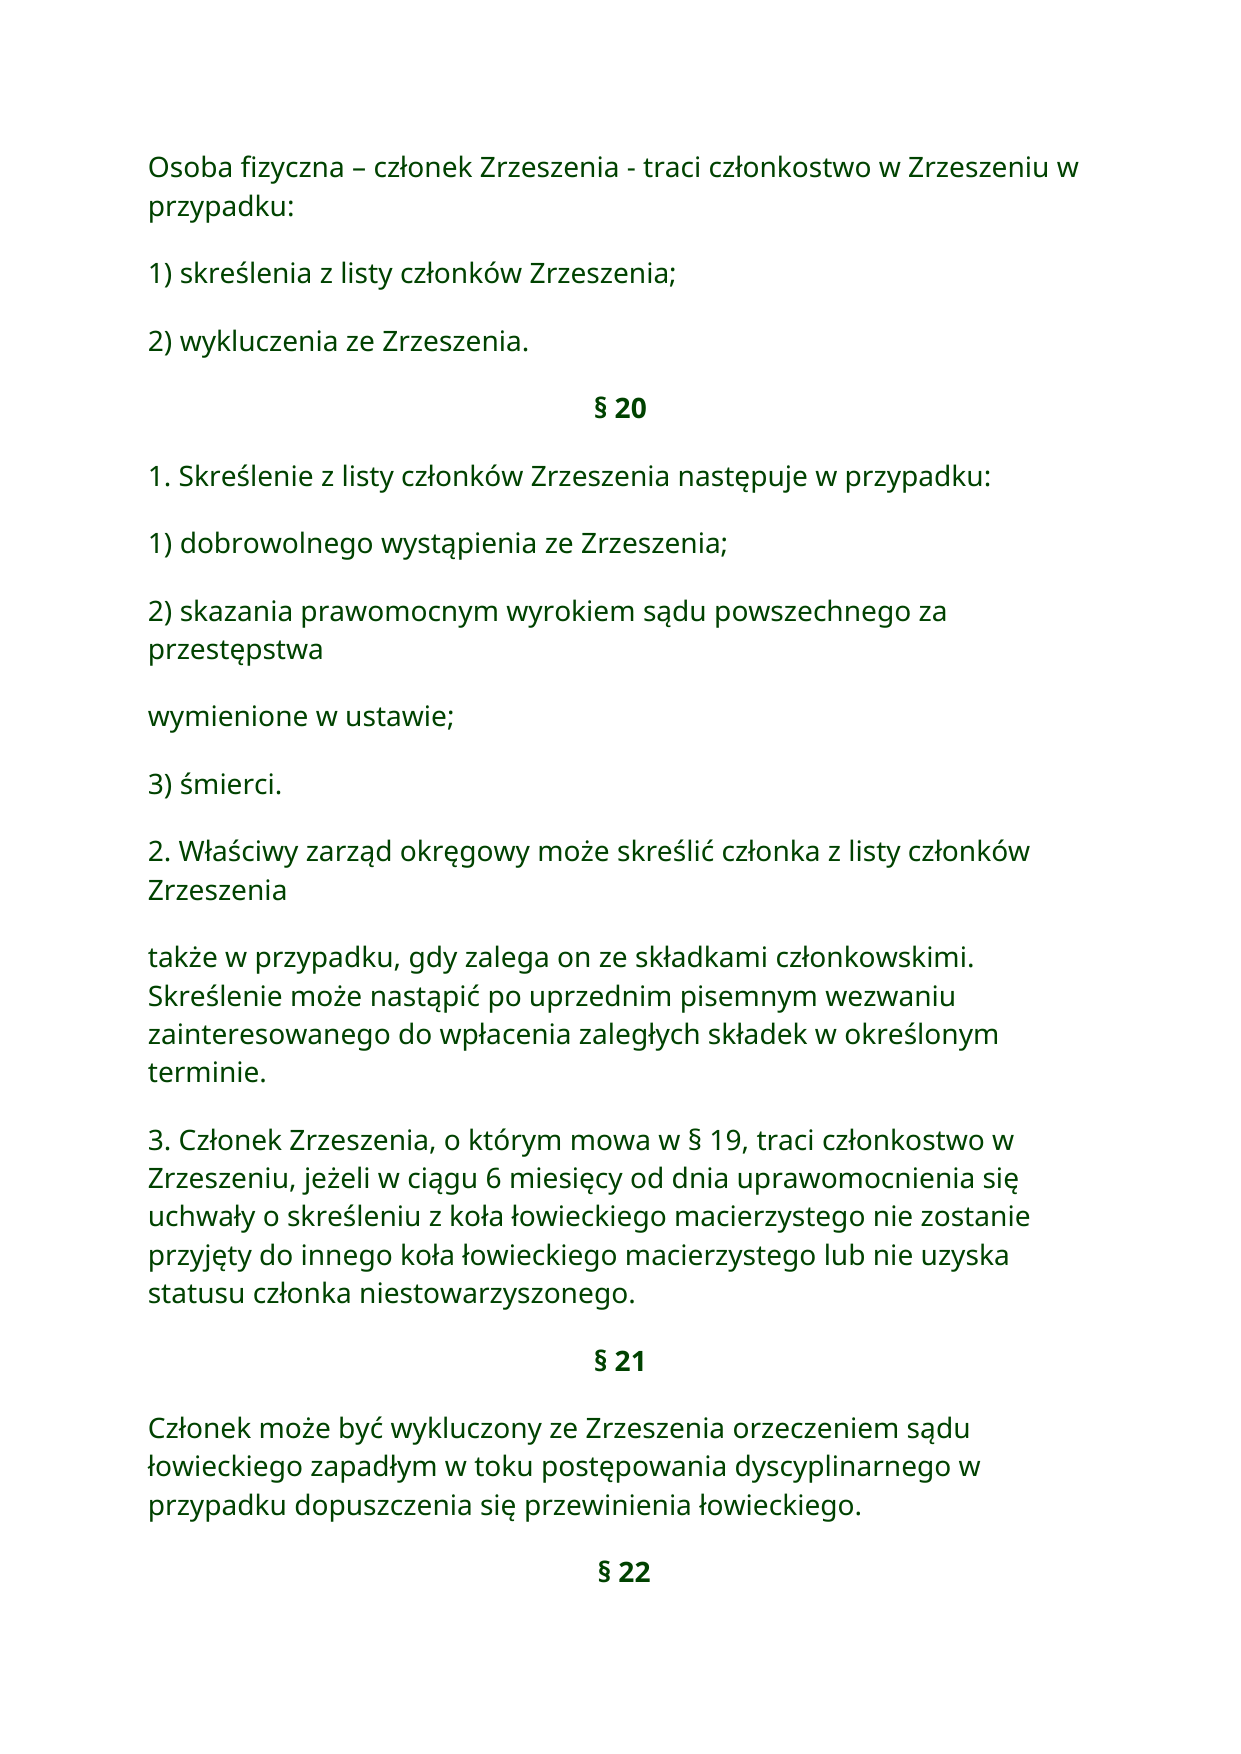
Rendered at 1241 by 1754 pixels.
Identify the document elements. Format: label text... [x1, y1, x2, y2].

text Członek może być wykluczony ze Zrzeszenia orzeczeniem sądu łowieckiego zapadłym w toku postępowania dyscyplinarnego w przypadku dopuszczenia się przewinienia łowieckiego. [148, 1408, 1093, 1523]
text § 22 [148, 1553, 1093, 1591]
text § 20 [148, 388, 1093, 427]
text 2. Właściwy zarząd okręgowy może skreślić członka z listy członków Zrzeszenia [148, 832, 1093, 908]
text 3) śmierci. [148, 764, 1093, 803]
text 2) wykluczenia ze Zrzeszenia. [148, 321, 1093, 359]
text 1. Skreślenie z listy członków Zrzeszenia następuje w przypadku: [148, 456, 1093, 494]
text także w przypadku, gdy zalega on ze składkami członkowskimi. Skreślenie może nastąpić po uprzednim pisemnym wezwaniu zainteresowanego do wpłacenia zaległych składek w określonym terminie. [148, 938, 1093, 1091]
text wymienione w ustawie; [148, 697, 1093, 735]
text 3. Członek Zrzeszenia, o którym mowa w § 19, traci członkostwo w Zrzeszeniu, jeżeli w ciągu 6 miesięcy od dnia uprawomocnienia się uchwały o skreśleniu z koła łowieckiego macierzystego nie zostanie przyjęty do innego koła łowieckiego macierzystego lub nie uzyska statusu członka niestowarzyszonego. [148, 1120, 1093, 1312]
text § 21 [148, 1341, 1093, 1379]
text 1) skreślenia z listy członków Zrzeszenia; [148, 253, 1093, 292]
text 2) skazania prawomocnym wyrokiem sądu powszechnego za przestępstwa [148, 591, 1093, 668]
text 1) dobrowolnego wystąpienia ze Zrzeszenia; [148, 523, 1093, 562]
text Osoba fizyczna – członek Zrzeszenia - traci członkostwo w Zrzeszeniu w przypadku: [148, 148, 1093, 224]
